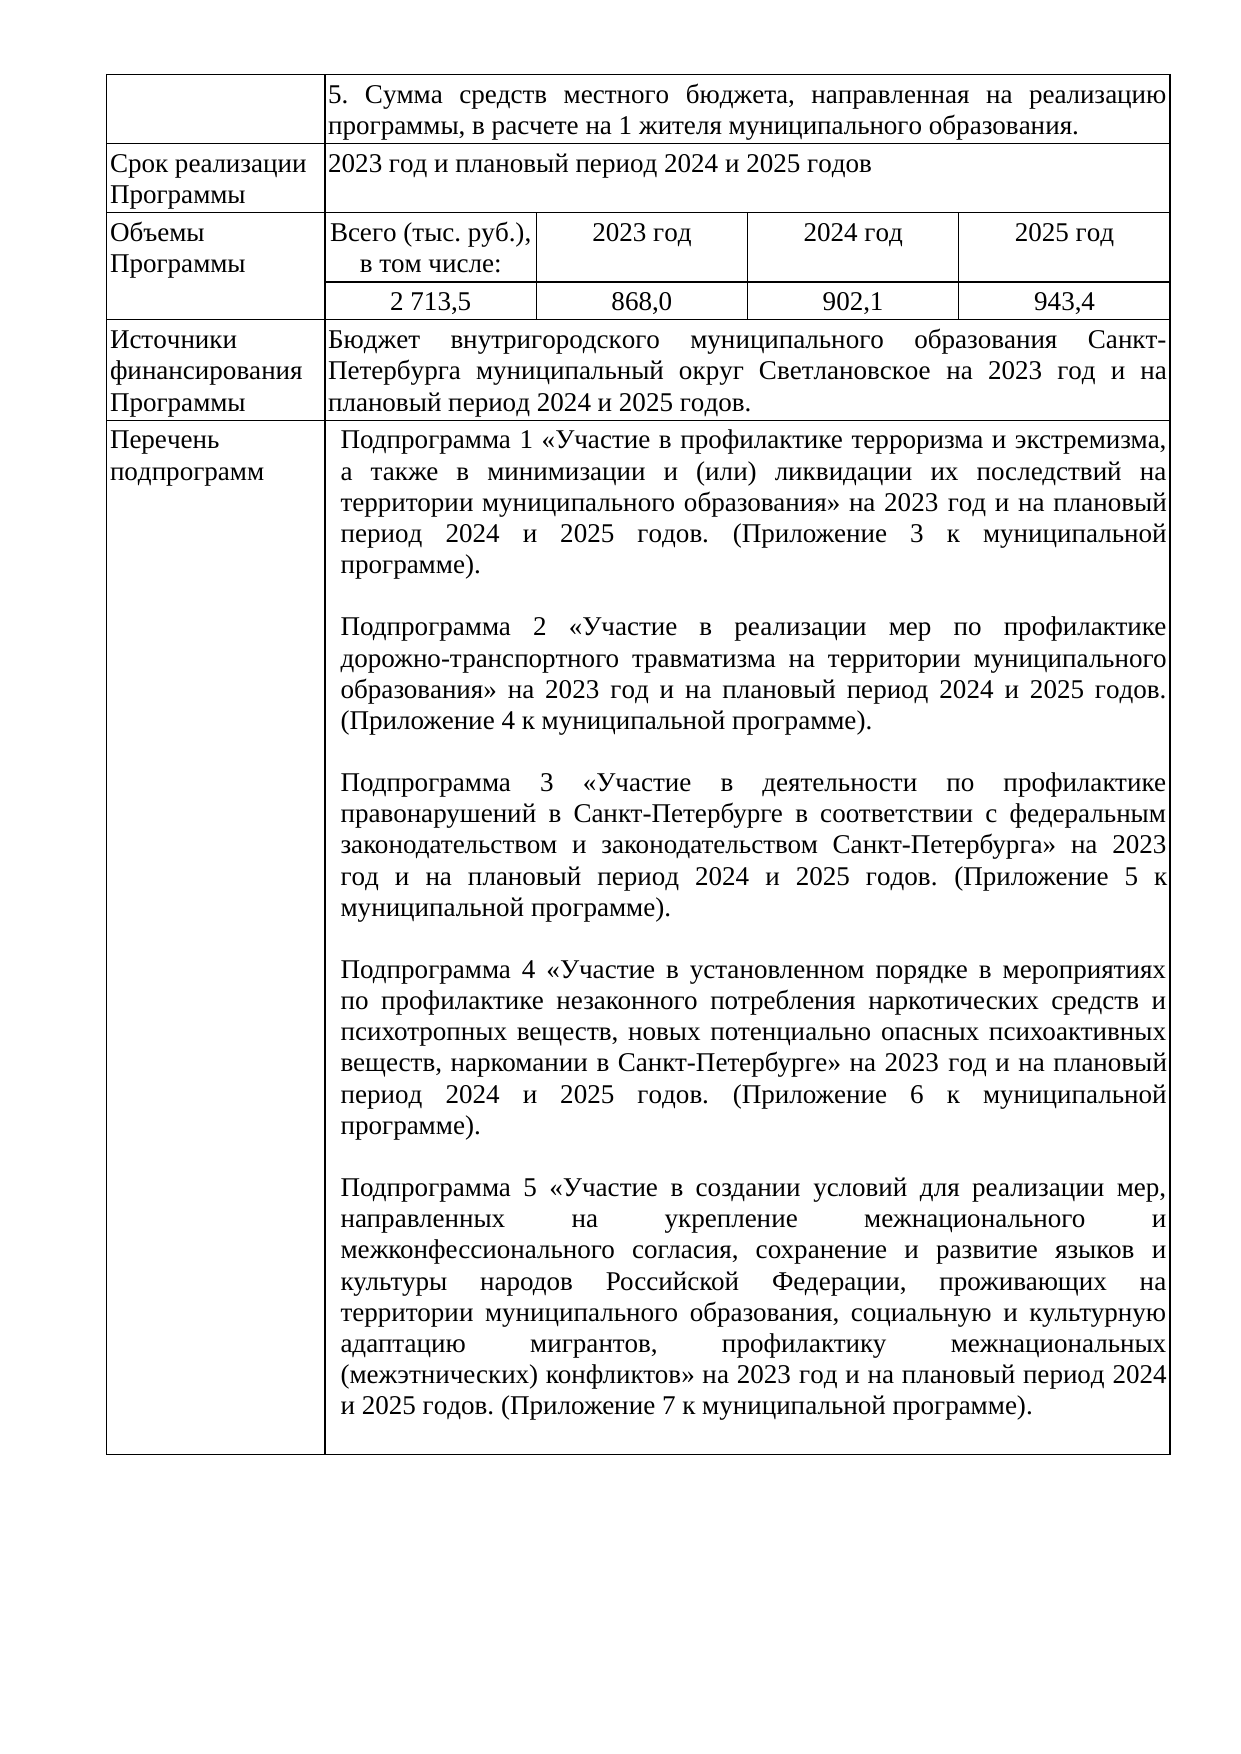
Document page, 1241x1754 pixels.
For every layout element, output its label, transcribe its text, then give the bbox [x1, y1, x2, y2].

table_cell 2023 год и плановый период 2024 и 2025 годов [326, 144, 1169, 212]
table_cell Объемы Программы [107, 213, 324, 319]
table_cell 868,0 [537, 283, 747, 319]
table_cell 2 713,5 [326, 283, 536, 319]
table_cell Срок реализации Программы [107, 144, 324, 212]
table_cell Источники финансирования Программы [107, 320, 324, 420]
table_cell 2023 год [537, 213, 747, 281]
table_cell Перечень подпрограмм [107, 421, 324, 1454]
table_cell 2025 год [959, 213, 1169, 281]
table_cell Подпрограмма 1 «Участие в профилактике терроризма и экстремизма, а также в минимизации и (или) ликвидации их последствий на территории муниципального образования» на 2023 год и на плановый период 2024 и 2025 годов. (Приложение 3 к муниципальной программе). Подпрограмма 2 «Участие в реализации мер по профилактике дорожно-транспортного травматизма на территории муниципального образования» на 2023 год и на плановый период 2024 и 2025 годов. (Приложение 4 к муниципальной программе). Подпрограмма 3 «Участие в деятельности по профилактике правонарушений в Санкт-Петербурге в соответствии с федеральным законодательством и законодательством Санкт-Петербурга» на 2023 год и на плановый период 2024 и 2025 годов. (Приложение 5 к муниципальной программе). Подпрограмма 4 «Участие в установленном порядке в мероприятиях по профилактике незаконного потребления наркотических средств и психотропных веществ, новых потенциально опасных психоактивных веществ, наркомании в Санкт-Петербурге» на 2023 год и на плановый период 2024 и 2025 годов. (Приложение 6 к муниципальной программе). Подпрограмма 5 «Участие в создании условий для реализации мер, направленных на укрепление межнационального и межконфессионального согласия, сохранение и развитие языков и культуры народов Российской Федерации, проживающих на территории муниципального образования, социальную и культурную адаптацию мигрантов, профилактику межнациональных (межэтнических) конфликтов» на 2023 год и на плановый период 2024 и 2025 годов. (Приложение 7 к муниципальной программе). [326, 421, 1169, 1454]
table_cell 902,1 [748, 283, 958, 319]
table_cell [107, 75, 324, 143]
table_cell 943,4 [959, 283, 1169, 319]
table_cell 2024 год [748, 213, 958, 281]
table_cell Всего (тыс. руб.), в том числе: [326, 213, 536, 281]
table_cell Бюджет внутригородского муниципального образования Санкт-Петербурга муниципальный округ Светлановское на 2023 год и на плановый период 2024 и 2025 годов. [326, 320, 1169, 420]
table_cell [326, 75, 1169, 143]
